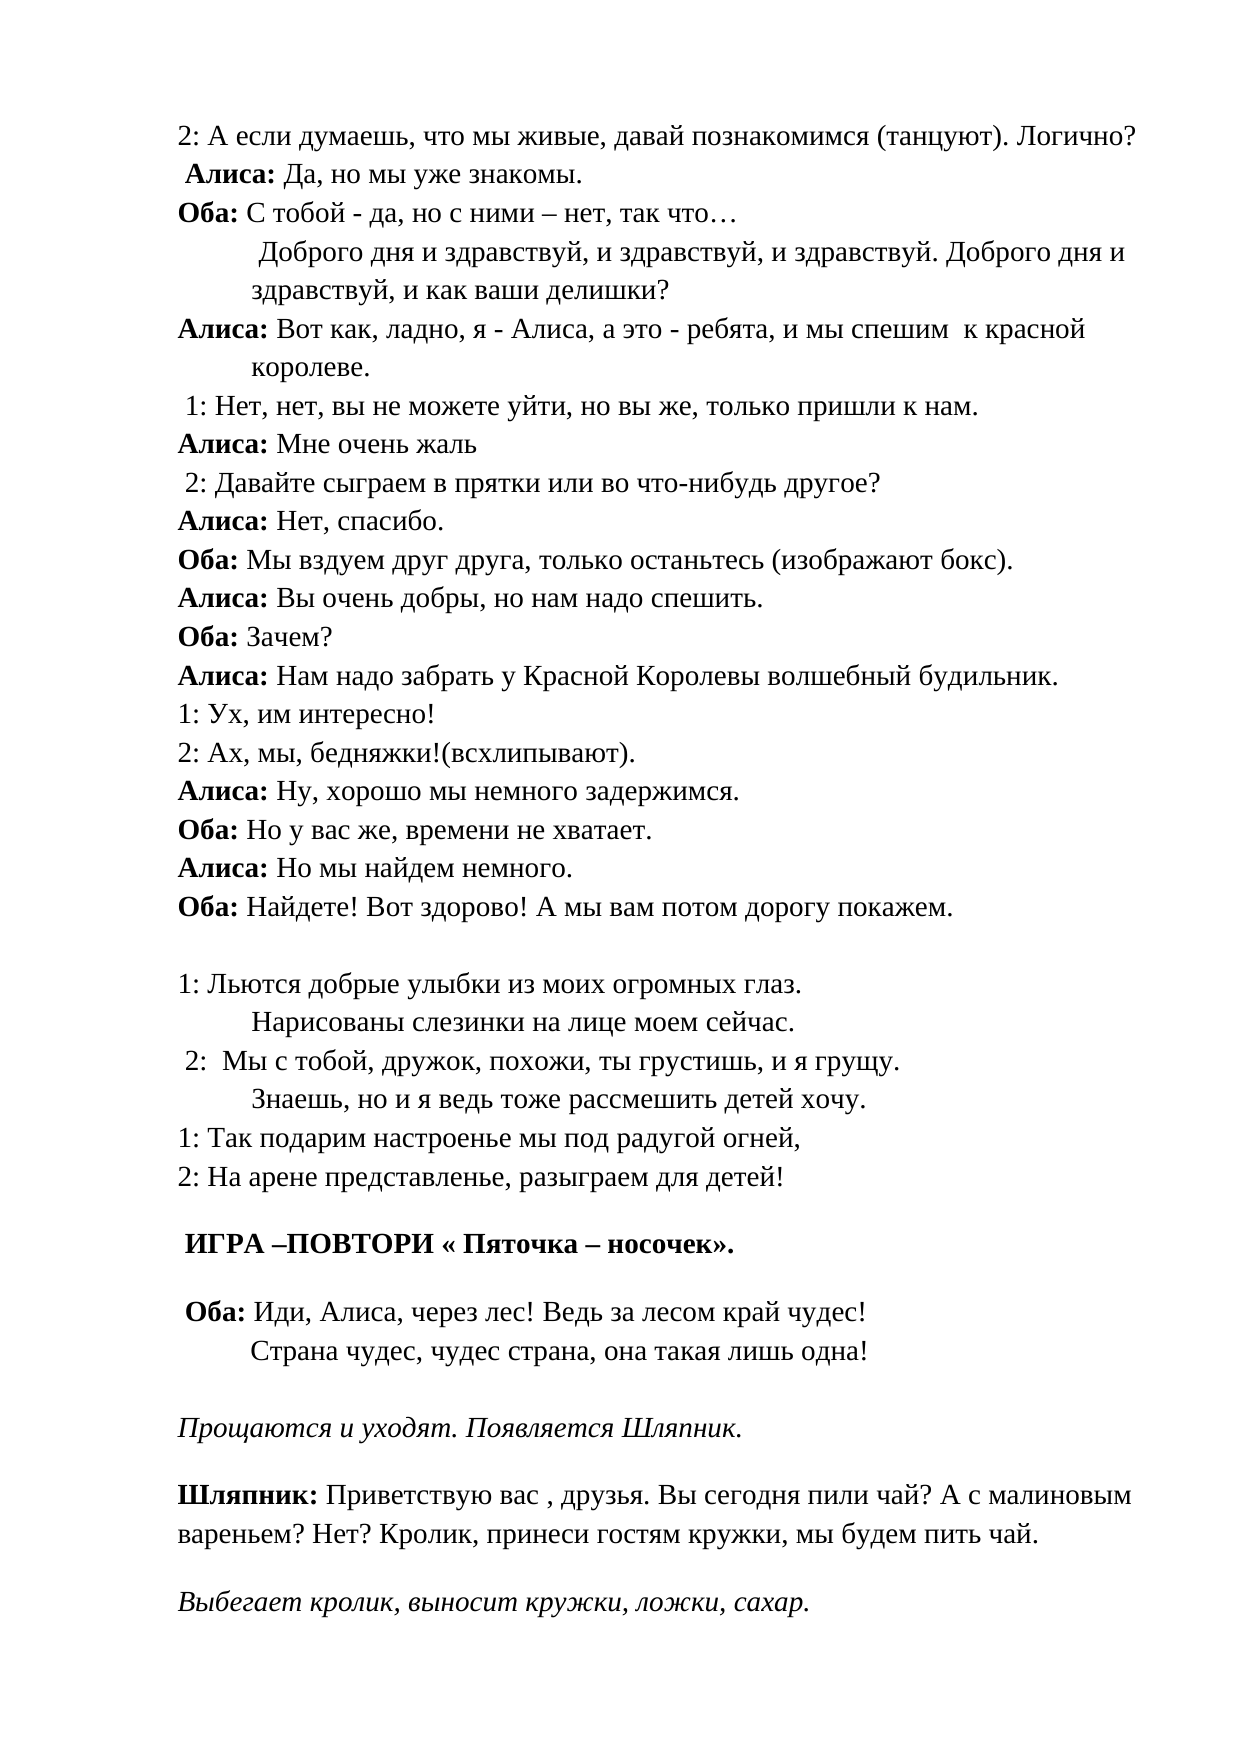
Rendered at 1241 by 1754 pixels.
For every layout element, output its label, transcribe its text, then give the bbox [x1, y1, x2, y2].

text Алиса: Вот как, ладно, я - Алиса, а это - ребята, и мы спешим к красной [177, 311, 1152, 344]
text Оба: Иди, Алиса, через лес! Ведь за лесом край чудес! [177, 1294, 1152, 1328]
text 1: Ух, им интересно! [177, 696, 1152, 730]
text здравствуй, и как ваши делишки? [177, 272, 1152, 306]
text Алиса: Но мы найдем немного. [177, 850, 1152, 884]
text 2: Мы с тобой, дружок, похожи, ты грустишь, и я грущу. [177, 1043, 1152, 1077]
text Доброго дня и здравствуй, и здравствуй, и здравствуй. Доброго дня и [177, 234, 1152, 267]
text Оба: С тобой - да, но с ними – нет, так что… [177, 195, 1152, 229]
text 1: Льются добрые улыбки из моих огромных глаз. [177, 966, 1152, 999]
text 2: Давайте сыграем в прятки или во что-нибудь другое? [177, 465, 1152, 498]
text Выбегает кролик, выносит кружки, ложки, сахар. [177, 1584, 1152, 1617]
text 2: А если думаешь, что мы живые, давай познакомимся (танцуют). Логично? [177, 118, 1152, 152]
text Прощаются и уходят. Появляется Шляпник. [177, 1410, 1152, 1443]
text Оба: Зачем? [177, 619, 1152, 653]
text Оба: Но у вас же, времени не хватает. [177, 812, 1152, 845]
text Алиса: Да, но мы уже знакомы. [177, 157, 1152, 190]
text 1: Нет, нет, вы не можете уйти, но вы же, только пришли к нам. [177, 388, 1152, 421]
text Страна чудес, чудес страна, она такая лишь одна! [177, 1333, 1152, 1366]
text 1: Так подарим настроенье мы под радугой огней, [177, 1120, 1152, 1154]
text Оба: Мы вздуем друг друга, только останьтесь (изображают бокс). [177, 542, 1152, 576]
text Алиса: Вы очень добры, но нам надо спешить. [177, 581, 1152, 614]
text ИГРА –ПОВТОРИ « Пяточка – носочек». [177, 1226, 1152, 1260]
text Алиса: Нет, спасибо. [177, 503, 1152, 537]
text Шляпник: Приветствую вас , друзья. Вы сегодня пили чай? А с малиновым вареньем? Нет? Кролик, принеси гостям кружки, мы будем пить чай. [177, 1477, 1152, 1549]
text 2: На арене представленье, разыграем для детей! [177, 1159, 1152, 1192]
text Знаешь, но и я ведь тоже рассмешить детей хочу. [177, 1082, 1152, 1115]
text Алиса: Мне очень жаль [177, 426, 1152, 460]
text Оба: Найдете! Вот здорово! А мы вам потом дорогу покажем. [177, 889, 1152, 922]
text Алиса: Нам надо забрать у Красной Королевы волшебный будильник. [177, 658, 1152, 691]
text Алиса: Ну, хорошо мы немного задержимся. [177, 773, 1152, 807]
text 2: Ах, мы, бедняжки!(всхлипывают). [177, 735, 1152, 768]
text королеве. [177, 349, 1152, 383]
text Нарисованы слезинки на лице моем сейчас. [177, 1004, 1152, 1038]
